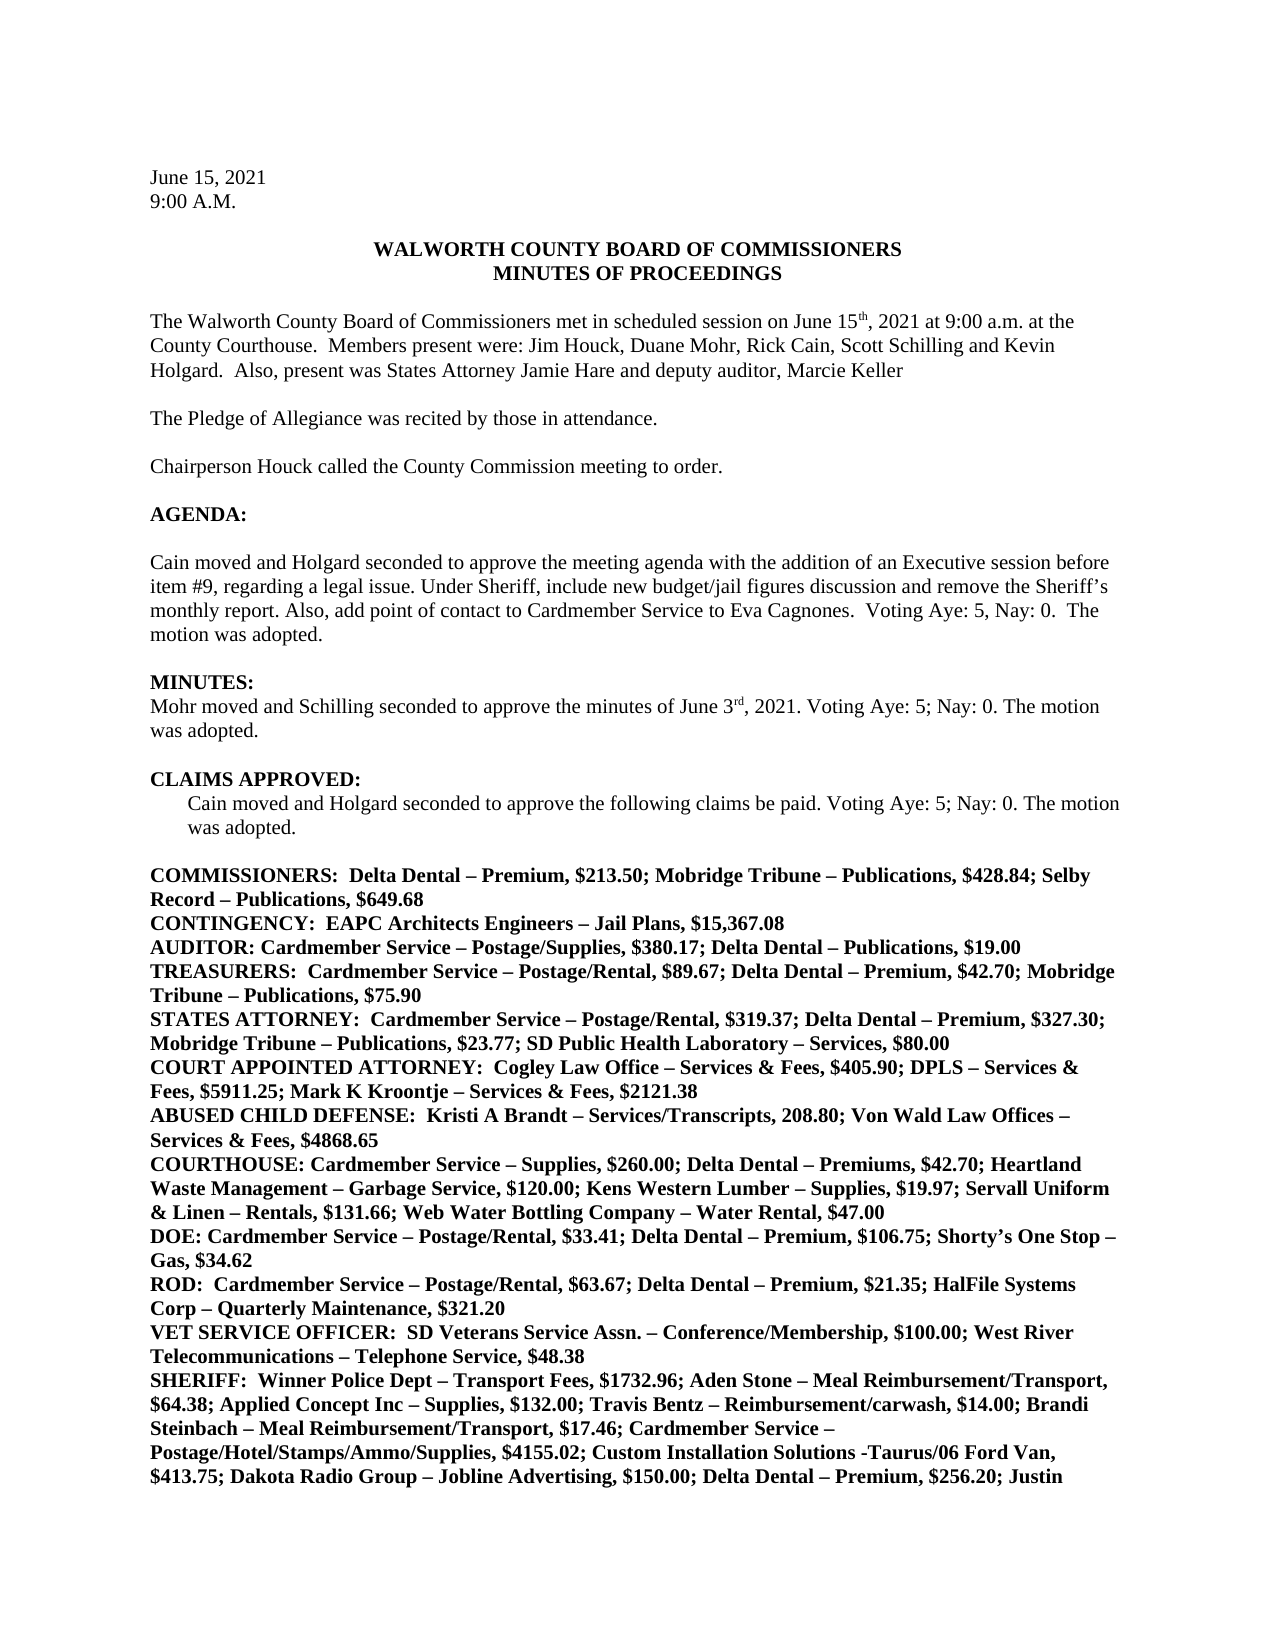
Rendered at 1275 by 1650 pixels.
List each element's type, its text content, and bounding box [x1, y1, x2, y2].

text COMMISSIONERS: Delta Dental – Premium, $213.50; Mobridge Tribune – Publications, $428.84; Selby Record – Publications, $649.68 [150, 863, 1125, 911]
text The Walworth County Board of Commissioners met in scheduled session on June 15th, 2021 at 9:00 a.m. at the County Courthouse. Members present were: Jim Houck, Duane Mohr, Rick Cain, Scott Schilling and Kevin Holgard. Also, present was States Attorney Jamie Hare and deputy auditor, Marcie Keller [150, 309, 1125, 382]
text MINUTES OF PROCEEDINGS [150, 261, 1125, 285]
text Chairperson Houck called the County Commission meeting to order. [150, 454, 1125, 478]
text Cain moved and Holgard seconded to approve the following claims be paid. Voting Aye: 5; Nay: 0. The motion was adopted. [187, 791, 1125, 839]
text COURTHOUSE: Cardmember Service – Supplies, $260.00; Delta Dental – Premiums, $42.70; Heartland Waste Management – Garbage Service, $120.00; Kens Western Lumber – Supplies, $19.97; Servall Uniform & Linen – Rentals, $131.66; Web Water Bottling Company – Water Rental, $47.00 [150, 1152, 1125, 1224]
text 9:00 A.M. [150, 189, 1125, 213]
text STATES ATTORNEY: Cardmember Service – Postage/Rental, $319.37; Delta Dental – Premium, $327.30; Mobridge Tribune – Publications, $23.77; SD Public Health Laboratory – Services, $80.00 [150, 1007, 1125, 1055]
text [150, 1368, 1125, 1488]
text WALWORTH OF COMMISSIONERS [150, 237, 1125, 261]
text VET SERVICE OFFICER: SD Veterans Service Assn. – Conference/Membership, $100.00; West River Telecommunications – Telephone Service, $48.38 [150, 1320, 1125, 1368]
text ROD: Cardmember Service – Postage/Rental, $63.67; Delta Dental – Premium, $21.35; HalFile Systems Corp – Quarterly Maintenance, $321.20 [150, 1272, 1125, 1320]
text COURT APPOINTED ATTORNEY: Cogley Law Office – Services & Fees, $405.90; DPLS – Services & Fees, $5911.25; Mark K Kroontje – Services & Fees, $2121.38 [150, 1055, 1125, 1103]
text ABUSED CHILD DEFENSE: Kristi A Brandt – Services/Transcripts, 208.80; Von Wald Law Offices – Services & Fees, $4868.65 [150, 1103, 1125, 1152]
text Cain moved and Holgard seconded to approve the meeting agenda with the addition of an Executive session before item #9, regarding a legal issue. Under Sheriff, include new budget/jail figures discussion and remove the Sheriff’s monthly report. Also, add point of contact to Cardmember Service to Eva Cagnones. Voting Aye: 5, Nay: 0. The motion was adopted. [150, 550, 1125, 646]
text Mohr moved and Schilling seconded to approve the minutes of June 3rd, 2021. Voting Aye: 5; Nay: 0. The motion was adopted. [150, 694, 1125, 742]
text The Pledge of Allegiance was recited by those in attendance. [150, 406, 1125, 430]
text AUDITOR: Cardmember Service – Postage/Supplies, $380.17; Delta Dental – Publications, $19.00 [150, 935, 1125, 959]
text June 15, 2021 [150, 165, 1125, 189]
text CLAIMS APPROVED: [150, 767, 1125, 791]
text AGENDA: [150, 502, 1125, 526]
text TREASURERS: Cardmember Service – Postage/Rental, $89.67; Delta Dental – Premium, $42.70; Mobridge Tribune – Publications, $75.90 [150, 959, 1125, 1007]
text DOE: Cardmember Service – Postage/Rental, $33.41; Delta Dental – Premium, $106.75; Shorty’s One Stop – Gas, $34.62 [150, 1224, 1125, 1272]
text MINUTES: [150, 670, 1125, 694]
text CONTINGENCY: EAPC Architects Engineers – Jail Plans, $15,367.08 [150, 911, 1125, 935]
